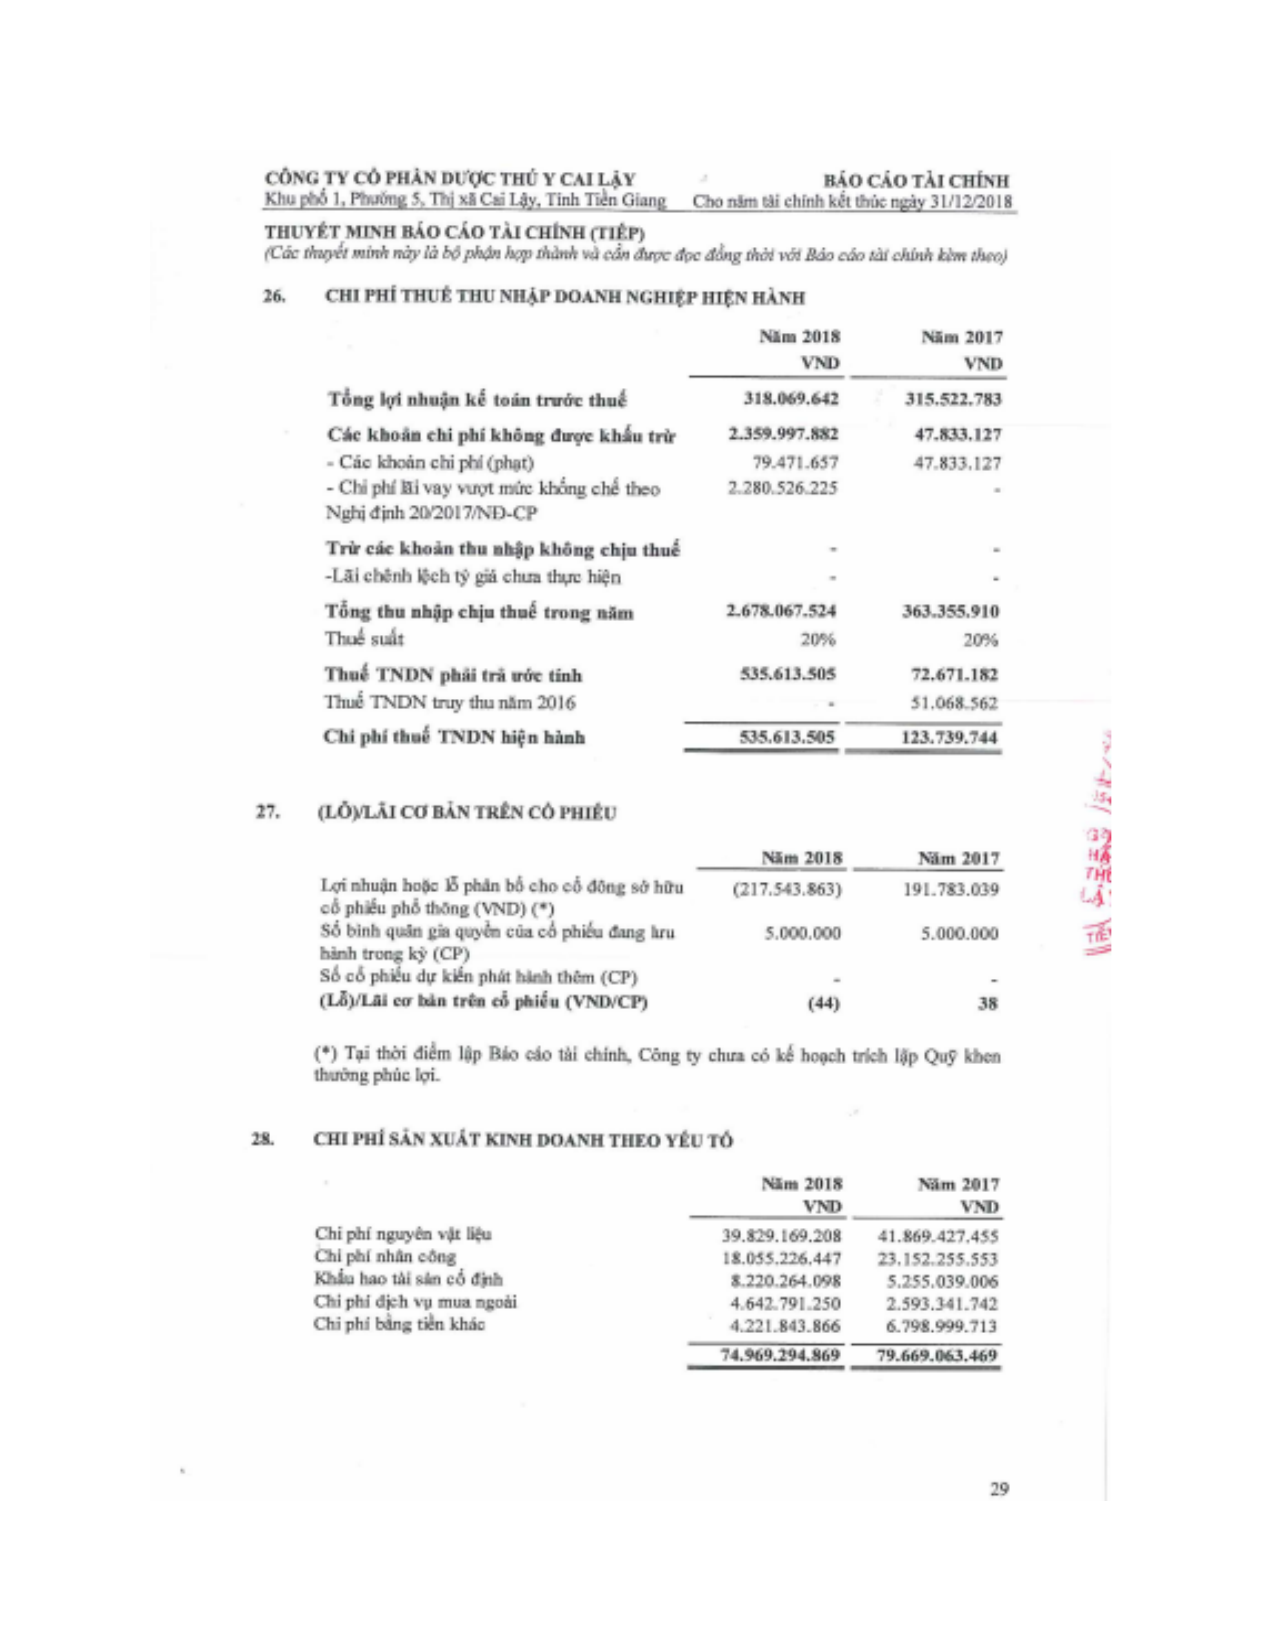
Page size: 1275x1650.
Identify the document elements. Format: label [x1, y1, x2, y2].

picture [150, 150, 1112, 1501]
